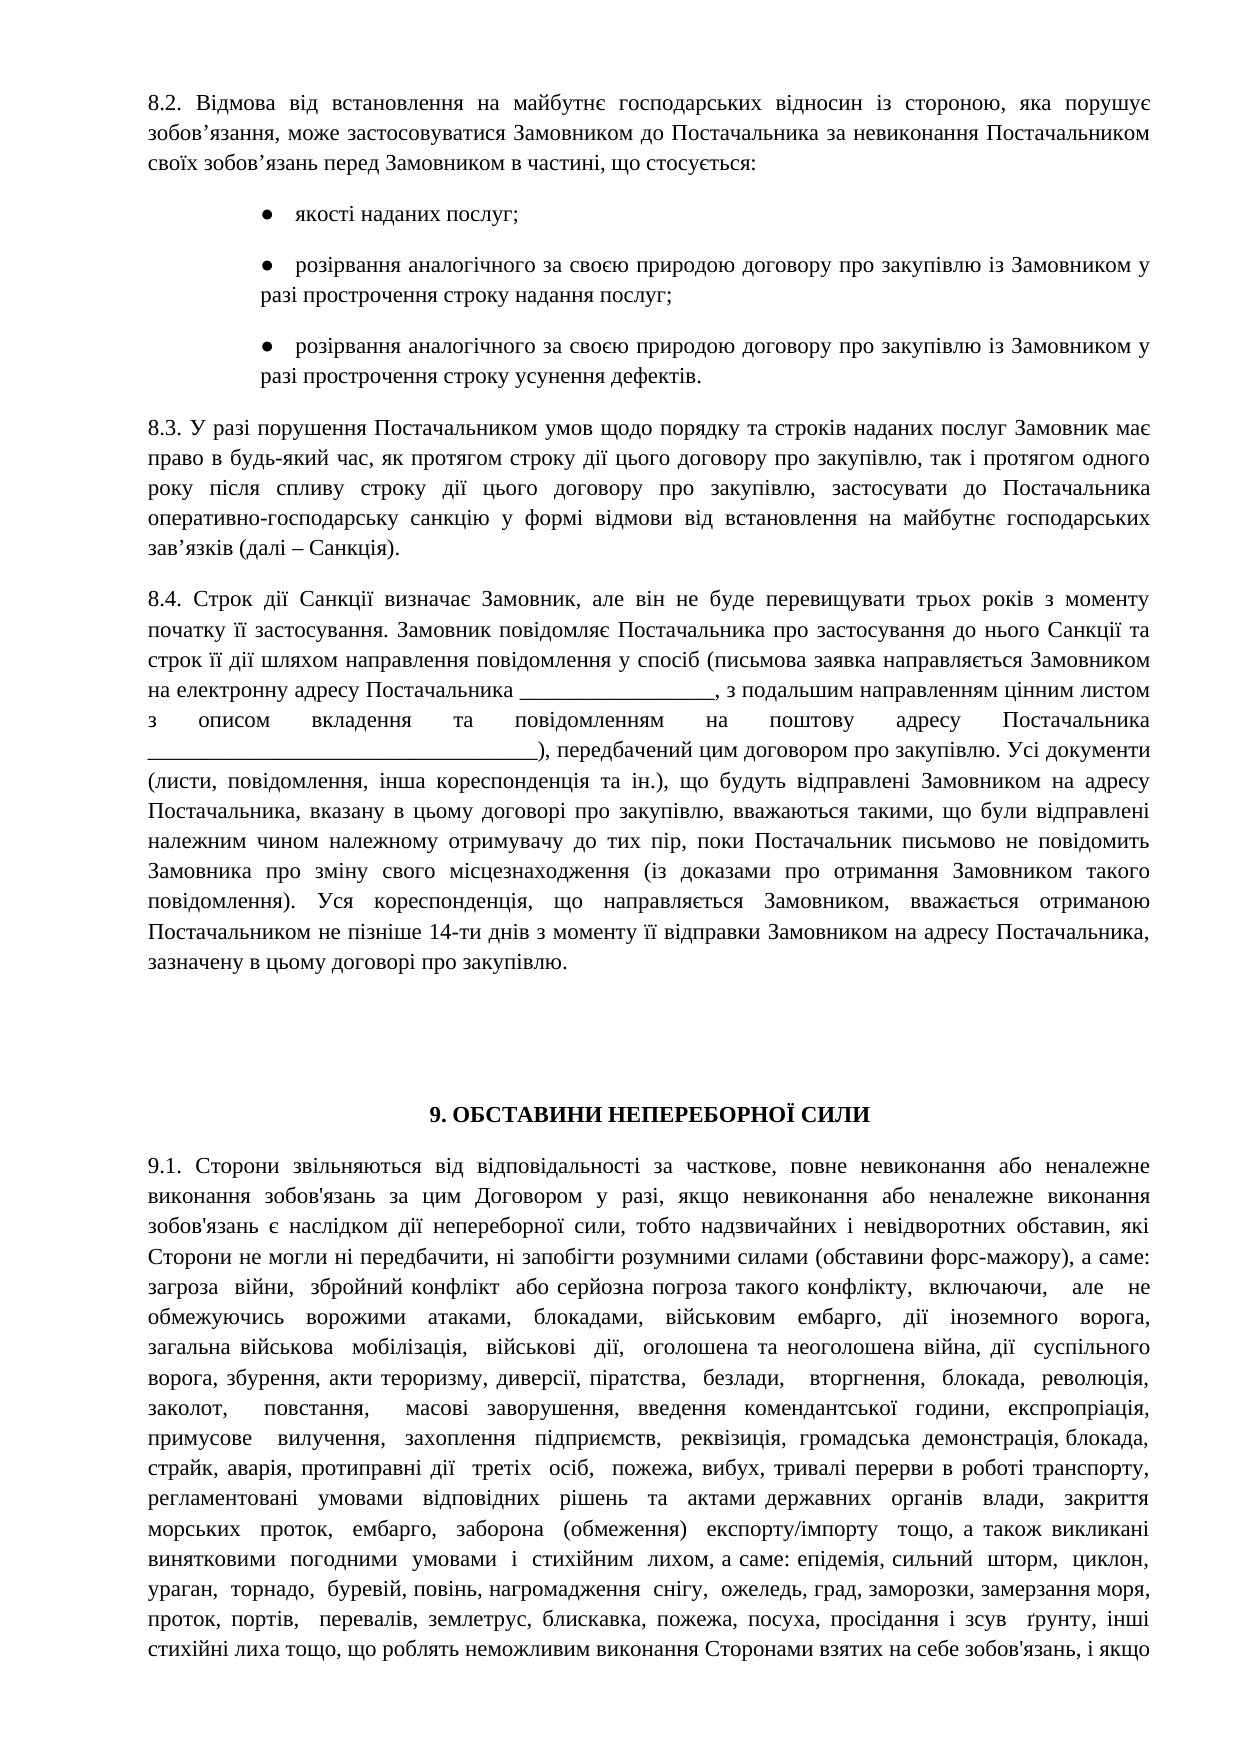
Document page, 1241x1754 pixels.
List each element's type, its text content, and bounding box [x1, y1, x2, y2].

text ● розірвання аналогічного за своєю природою договору про закупівлю із Замовником у разі прострочення строку надання послуг; [260, 251, 1152, 308]
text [148, 1152, 1152, 1662]
text 8.4. Строк дії Санкції визначає Замовник, але він не буде перевищувати трьох років з моменту початку її застосування. Замовник повідомляє Постачальника про застосування до нього Санкції та строк її дії шляхом направлення повідомлення у спосіб (письмова заявка направляється Замовником на електронну адресу Постачальника _________________, з подальшим направленням цінним листом з описом вкладення та повідомленням на поштову адресу Постачальника __________________________________), передбачений цим договором про закупівлю. Усі документи (листи, повідомлення, інша кореспонденція та ін.), що будуть відправлені Замовником на адресу Постачальника, вказану в цьому договорі про закупівлю, вважаються такими, що були відправлені належним чином належному отримувачу до тих пір, поки Постачальник письмово не повідомить Замовника про зміну свого місцезнаходження (із доказами про отримання Замовником такого повідомлення). Уся кореспонденція, що направляється Замовником, вважається отриманою Постачальником не пізніше 14-ти днів з моменту її відправки Замовником на адресу Постачальника, зазначену в цьому договорі про закупівлю. [148, 585, 1152, 974]
text ● якості наданих послуг; [260, 200, 1152, 226]
text 8.2. Відмова від встановлення на майбутнє господарських відносин із стороною, яка порушує зобов’язання, може застосовуватися Замовником до Постачальника за невиконання Постачальником своїх зобов’язань перед Замовником в частині, що стосується: [148, 88, 1152, 175]
text 9. ОБСТАВИНИ НЕПЕРЕБОРНОЇ СИЛИ [148, 1101, 1152, 1127]
text ● розірвання аналогічного за своєю природою договору про закупівлю із Замовником у разі прострочення строку усунення дефектів. [260, 332, 1152, 389]
text 8.3. У разі порушення Постачальником умов щодо порядку та строків наданих послуг Замовник має право в будь-який час, як протягом строку дії цього договору про закупівлю, так і протягом одного року після спливу строку дії цього договору про закупівлю, застосувати до Постачальника оперативно-господарську санкцію у формі відмови від встановлення на майбутнє господарських зав’язків (далі – Санкція). [148, 413, 1152, 561]
